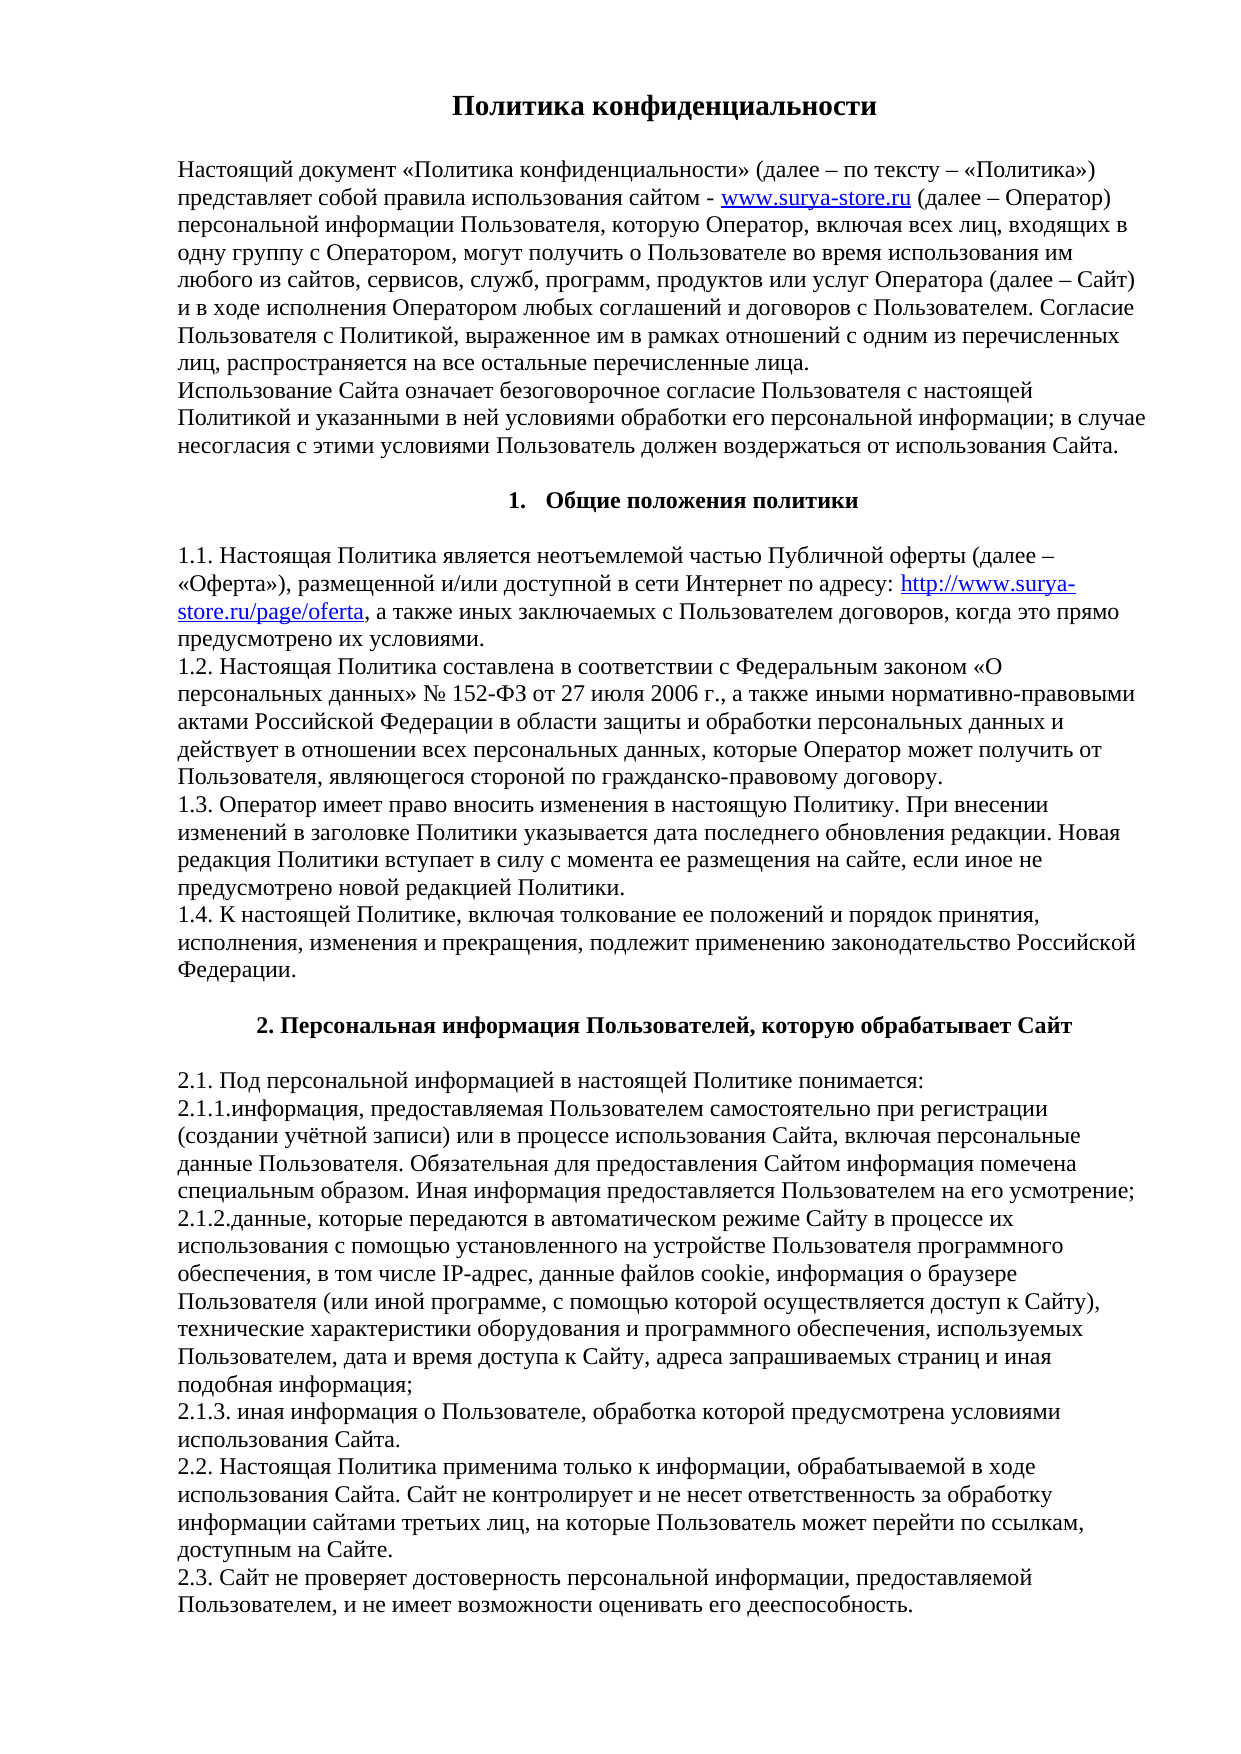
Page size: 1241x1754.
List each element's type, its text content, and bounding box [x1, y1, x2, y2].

text 2.2. Настоящая Политика применима только к информации, обрабатываемой в ходе использования Сайта. Сайт не контролирует и не несет ответственность за обработку информации сайтами третьих лиц, на которые Пользователь может перейти по ссылкам, доступным на Сайте. [177, 1452, 1152, 1563]
text 1.1. Настоящая Политика является неотъемлемой частью Публичной оферты (далее – «Оферта»), размещенной и/или доступной в сети Интернет по адресу: http://www.surya-store.ru/page/oferta, а также иных заключаемых с Пользователем договоров, когда это прямо предусмотрено их условиями. [177, 541, 1152, 652]
text 2. Персональная информация Пользователей, которую обрабатывает Сайт [177, 1011, 1152, 1038]
text Настоящий документ «Политика конфиденциальности» (далее – по тексту – «Политика») представляет собой правила использования сайтом - www.surya-store.ru (далее – Оператор) персональной информации Пользователя, которую Оператор, включая всех лиц, входящих в одну группу с Оператором, могут получить о Пользователе во время использования им любого из сайтов, сервисов, служб, программ, продуктов или услуг Оператора (далее – Сайт) и в ходе исполнения Оператором любых соглашений и договоров с Пользователем. Согласие Пользователя с Политикой, выраженное им в рамках отношений с одним из перечисленных лиц, распространяется на все остальные перечисленные лица. [177, 155, 1152, 376]
text 2.3. Сайт не проверяет достоверность персональной информации, предоставляемой Пользователем, и не имеет возможности оценивать его дееспособность. [177, 1563, 1152, 1618]
text Политика конфиденциальности [177, 88, 1152, 121]
text Использование Сайта означает безоговорочное согласие Пользователя с настоящей Политикой и указанными в ней условиями обработки его персональной информации; в случае несогласия с этими условиями Пользователь должен воздержаться от использования Сайта. [177, 376, 1152, 459]
text 2.1.3. иная информация о Пользователе, обработка которой предусмотрена условиями использования Сайта. [177, 1397, 1152, 1452]
text 1.4. К настоящей Политике, включая толкование ее положений и порядок принятия, исполнения, изменения и прекращения, подлежит применению законодательство Российской Федерации. [177, 900, 1152, 983]
text 2.1.1.информация, предоставляемая Пользователем самостоятельно при регистрации (создании учётной записи) или в процессе использования Сайта, включая персональные данные Пользователя. Обязательная для предоставления Сайтом информация помечена специальным образом. Иная информация предоставляется Пользователем на его усмотрение; [177, 1093, 1152, 1204]
text 2.1.2.данные, которые передаются в автоматическом режиме Сайту в процессе их использования с помощью установленного на устройстве Пользователя программного обеспечения, в том числе IP-адрес, данные файлов cookie, информация о браузере Пользователя (или иной программе, с помощью которой осуществляется доступ к Сайту), технические характеристики оборудования и программного обеспечения, используемых Пользователем, дата и время доступа к Сайту, адреса запрашиваемых страниц и иная подобная информация; [177, 1204, 1152, 1397]
list Общие положения политики [215, 486, 1152, 514]
text 1.2. Настоящая Политика составлена в соответствии с Федеральным законом «О персональных данных» № 152-ФЗ от 27 июля 2006 г., а также иными нормативно-правовыми актами Российской Федерации в области защиты и обработки персональных данных и действует в отношении всех персональных данных, которые Оператор может получить от Пользователя, являющегося стороной по гражданско-правовому договору. [177, 652, 1152, 790]
text 1.3. Оператор имеет право вносить изменения в настоящую Политику. При внесении изменений в заголовке Политики указывается дата последнего обновления редакции. Новая редакция Политики вступает в силу с момента ее размещения на сайте, если иное не предусмотрено новой редакцией Политики. [177, 790, 1152, 900]
text 2.1. Под персональной информацией в настоящей Политике понимается: [177, 1066, 1152, 1093]
